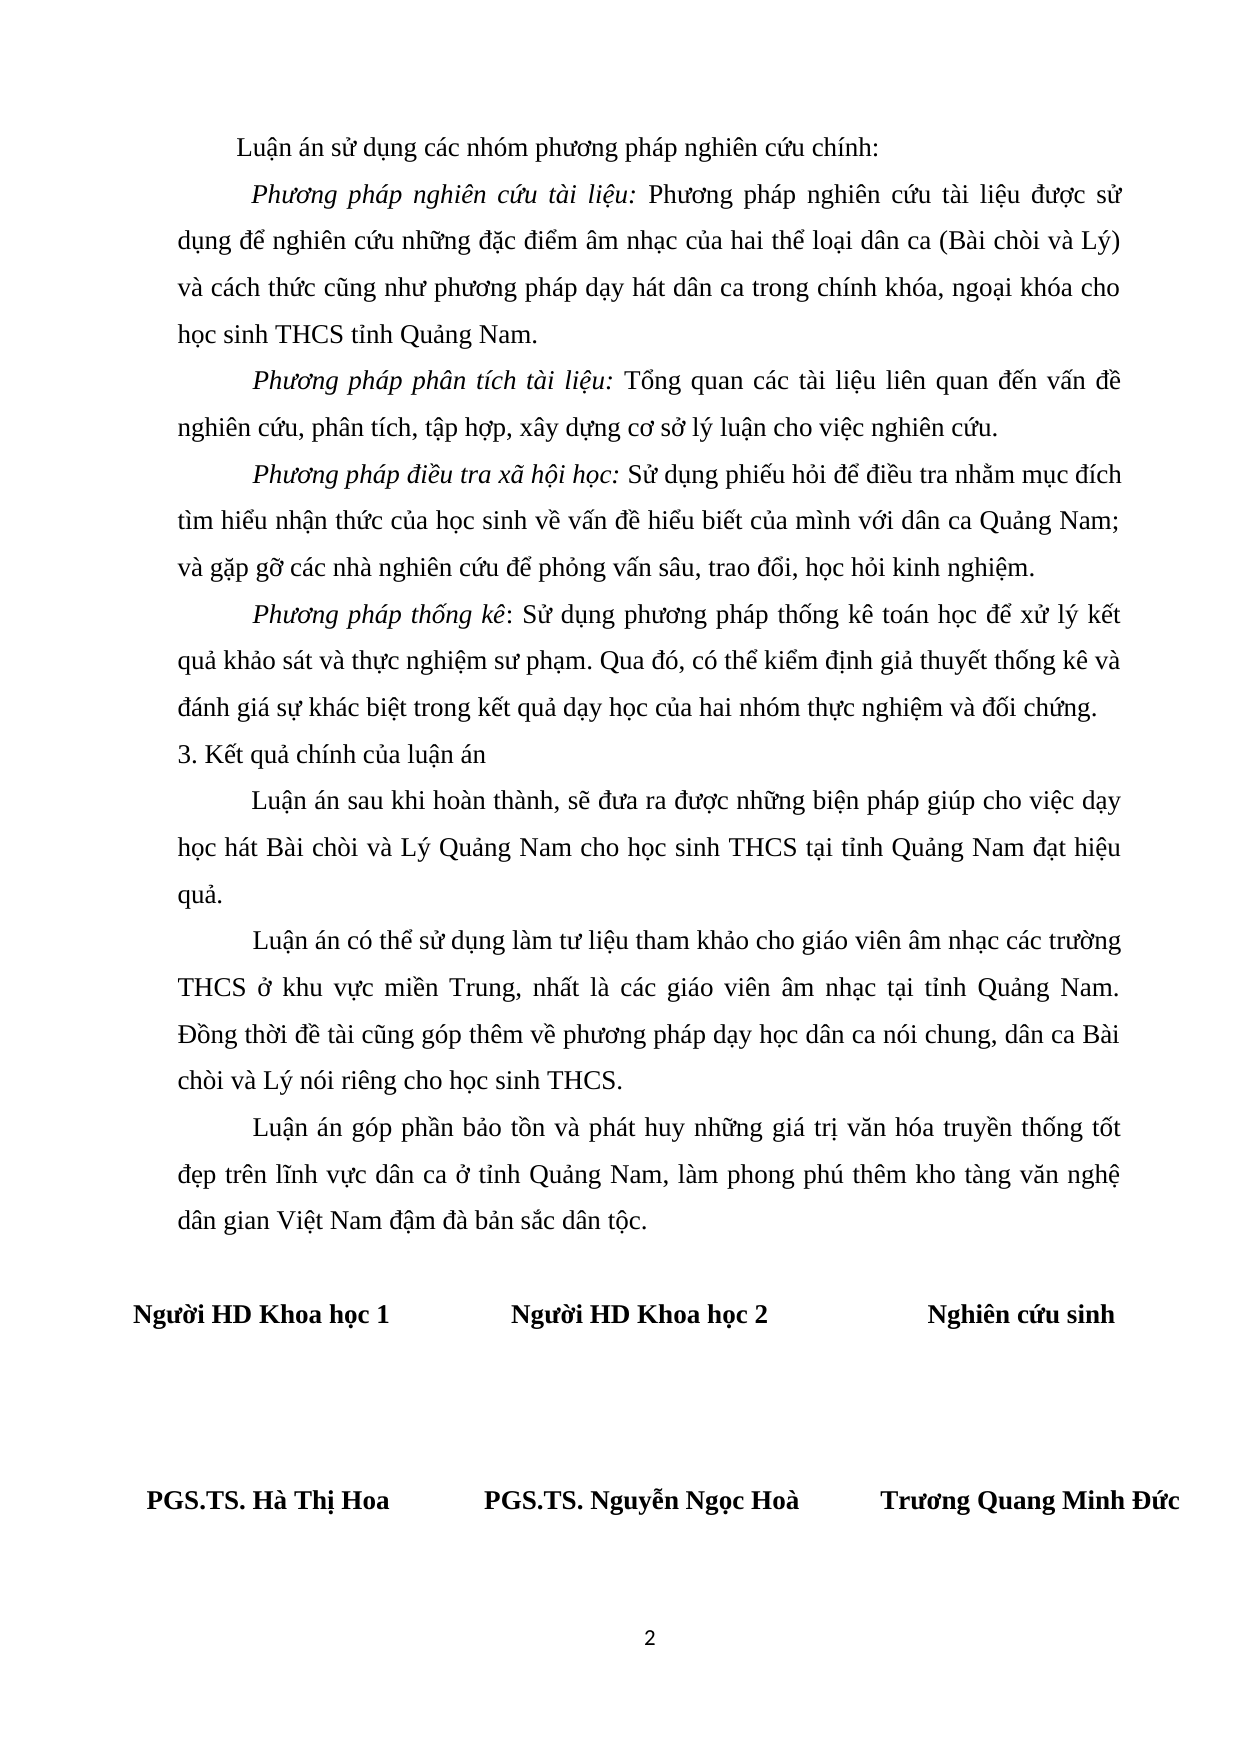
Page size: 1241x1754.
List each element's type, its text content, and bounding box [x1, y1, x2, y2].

text Người HD Khoa học 1 Người HD Khoa học 2 Nghiên cứu sinh [133, 1298, 1181, 1329]
text Luận án sử dụng các nhóm phương pháp nghiên cứu chính: [177, 131, 1124, 162]
text Phương pháp thống kê: Sử dụng phương pháp thống kê toán học để xử lý kết quả khảo sát và thực nghiệm sư phạm. Qua đó, có thể kiểm định giả thuyết thống kê và đánh giá sự khác biệt trong kết quả dạy học của hai nhóm thực nghiệm và đối chứng. [177, 598, 1122, 722]
list Phương pháp nghiên cứu tài liệu: Phương pháp nghiên cứu tài liệu được sử dụng để nghiên cứu những đặc điểm âm nhạc của hai thể loại dân ca (Bài chòi và Lý) và cách thức cũng như phương pháp dạy hát dân ca trong chính khóa, ngoại khóa cho học sinh THCS tỉnh Quảng Nam. [177, 178, 1122, 349]
text Luận án sau khi hoàn thành, sẽ đưa ra được những biện pháp giúp cho việc dạy học hát Bài chòi và Lý Quảng Nam cho học sinh THCS tại tỉnh Quảng Nam đạt hiệu quả. [177, 784, 1122, 909]
text Luận án góp phần bảo tồn và phát huy những giá trị văn hóa truyền thống tốt đẹp trên lĩnh vực dân ca ở tỉnh Quảng Nam, làm phong phú thêm kho tàng văn nghệ dân gian Việt Nam đậm đà bản sắc dân tộc. [177, 1111, 1122, 1236]
text Phương pháp phân tích tài liệu: Tổng quan các tài liệu liên quan đến vấn đề nghiên cứu, phân tích, tập hợp, xây dựng cơ sở lý luận cho việc nghiên cứu. [177, 364, 1122, 442]
text Luận án có thể sử dụng làm tư liệu tham khảo cho giáo viên âm nhạc các trường THCS ở khu vực miền Trung, nhất là các giáo viên âm nhạc tại tỉnh Quảng Nam. Đồng thời đề tài cũng góp thêm về phương pháp dạy học dân ca nói chung, dân ca Bài chòi và Lý nói riêng cho học sinh THCS. [177, 924, 1122, 1096]
text 3. Kết quả chính của luận án [177, 738, 1124, 769]
text PGS.TS. Hà Thị Hoa PGS.TS. Nguyễn Ngọc Hoà Trương Quang Minh Đức [133, 1484, 1181, 1516]
list Phương pháp điều tra xã hội học: Sử dụng phiếu hỏi để điều tra nhằm mục đích tìm hiểu nhận thức của học sinh về vấn đề hiểu biết của mình với dân ca Quảng Nam; và gặp gỡ các nhà nghiên cứu để phỏng vấn sâu, trao đổi, học hỏi kinh nghiệm. [177, 458, 1122, 582]
